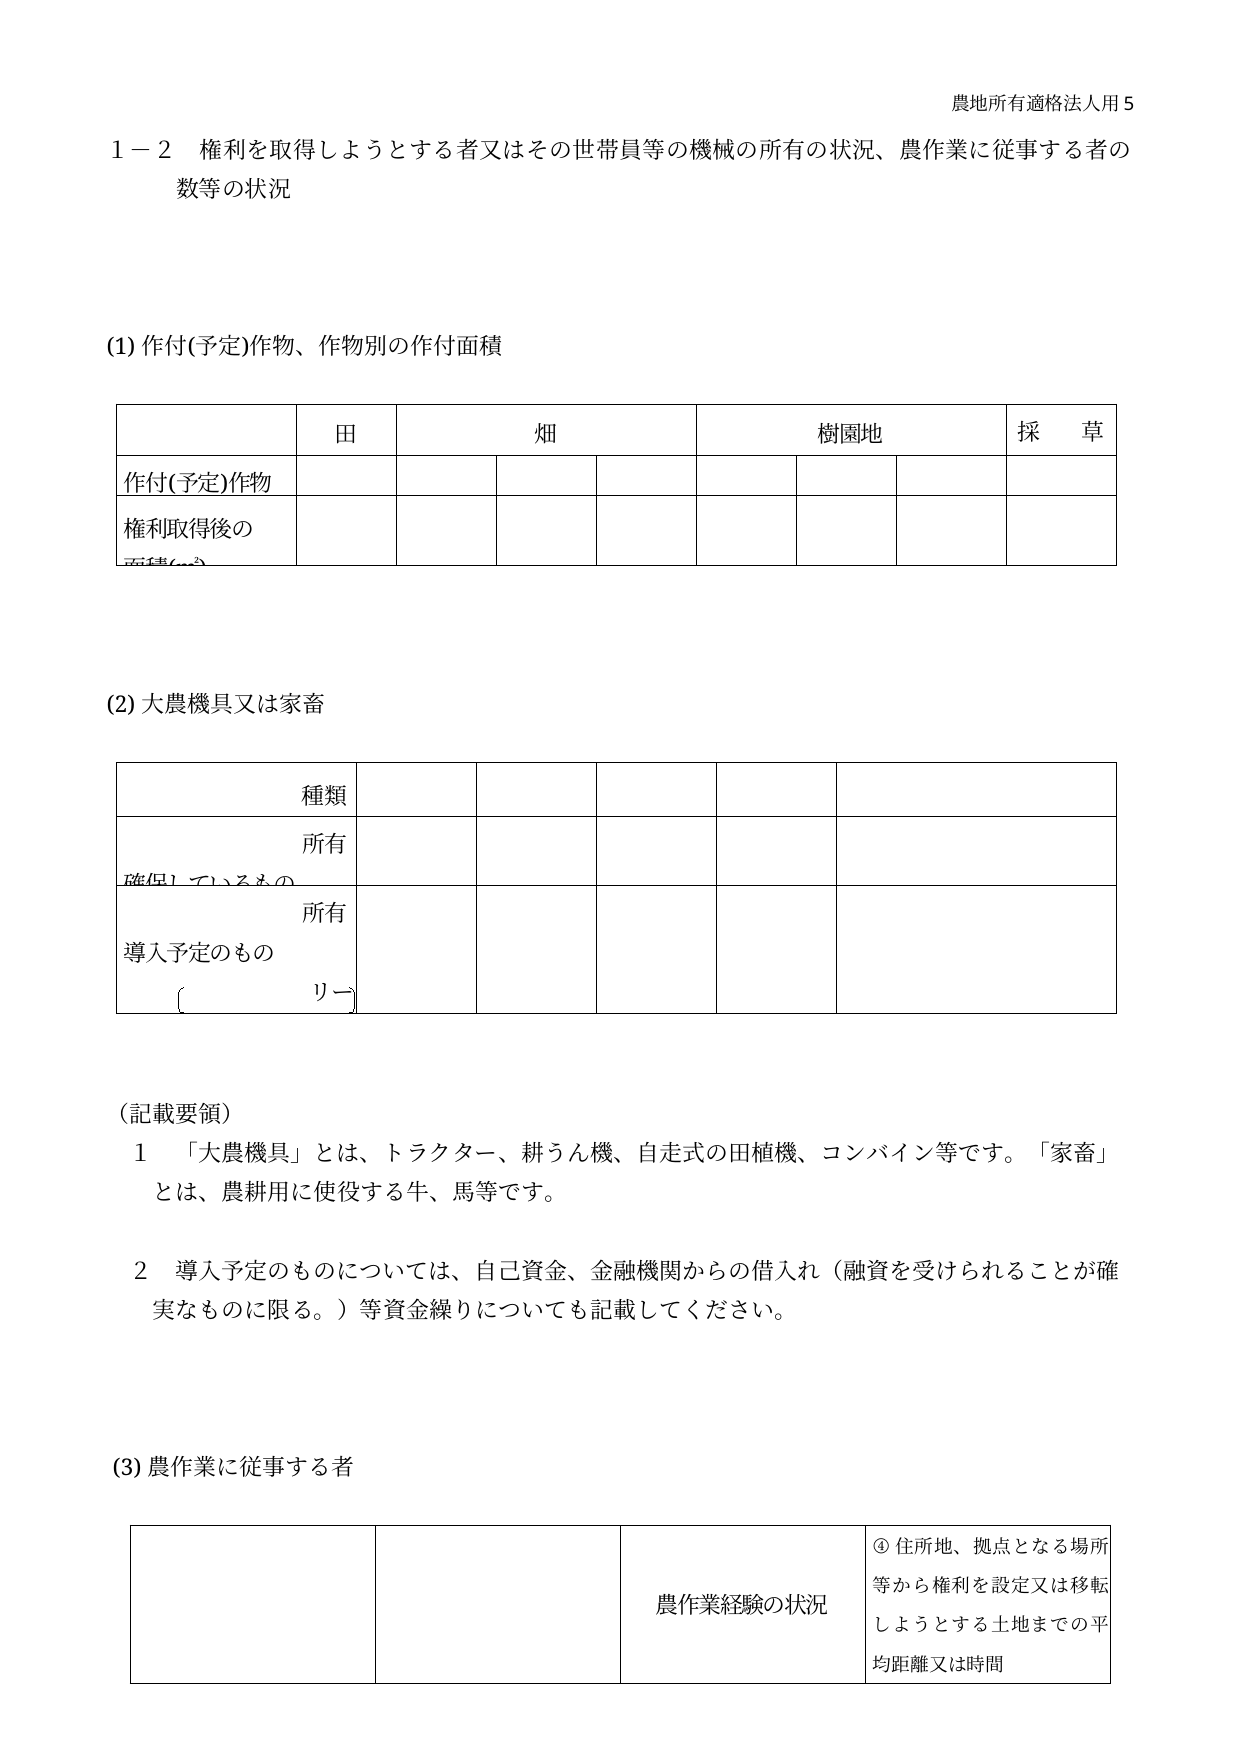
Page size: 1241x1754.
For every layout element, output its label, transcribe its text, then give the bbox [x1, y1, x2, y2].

table_header [376, 1526, 620, 1683]
text (1) 作付(予定)作物、作物別の作付面積 [106, 325, 1134, 364]
table_header [131, 1526, 375, 1683]
table_cell [597, 886, 716, 1013]
table_cell [797, 456, 896, 495]
table_cell [357, 817, 476, 885]
table_header [117, 405, 296, 455]
text (2) 大農機具又は家畜 [106, 683, 1134, 723]
table_header 樹園地 [697, 405, 1006, 455]
table_header 採 草 放 牧 地 [1007, 405, 1116, 455]
text （記載要領） [106, 1092, 1134, 1132]
text ２ 導入予定のものについては、自己資金、金融機関からの借入れ（融資を受けられることが確 [106, 1249, 1134, 1289]
table_cell [837, 817, 1116, 885]
table_cell [897, 496, 1006, 564]
text とは、農耕用に使役する牛、馬等です。 [106, 1171, 1134, 1210]
table_cell [497, 456, 596, 495]
table_cell 権利取得後の 面積(㎡) [117, 496, 296, 564]
table_cell [597, 817, 716, 885]
table_cell 作付(予定)作物 [117, 456, 296, 495]
table_cell [597, 456, 696, 495]
table_cell [897, 456, 1006, 495]
table_header [717, 763, 836, 816]
table_header [357, 763, 476, 816]
table_cell [497, 496, 596, 564]
table_header 畑 [397, 405, 696, 455]
table_header 種類 数量 [117, 763, 356, 816]
table_header [837, 763, 1116, 816]
table_cell 所有 導入予定のもの リース 資金繰りについて [117, 886, 356, 1013]
text １－２ 権利を取得しようとする者又はその世帯員等の機械の所有の状況、農作業に従事する者の数等の状況 [106, 129, 1134, 207]
table_cell [297, 496, 396, 564]
text 実なものに限る。）等資金繰りについても記載してください。 [106, 1289, 1134, 1328]
table_cell [397, 496, 496, 564]
table_cell [357, 886, 476, 1013]
table_cell [297, 456, 396, 495]
table_cell [1007, 456, 1116, 495]
table_header 農作業経験の状況 [621, 1526, 865, 1683]
text １ 「大農機具」とは、トラクター、耕うん機、自走式の田植機、コンバイン等です。「家畜」 [106, 1132, 1134, 1171]
table_header 田 [297, 405, 396, 455]
table_header [477, 763, 596, 816]
table_cell [477, 817, 596, 885]
table_cell [837, 886, 1116, 1013]
table_cell [797, 496, 896, 564]
table_cell [477, 886, 596, 1013]
table_cell [397, 456, 496, 495]
table_cell [697, 456, 796, 495]
table_cell [717, 886, 836, 1013]
table_cell [697, 496, 796, 564]
table_header ④住所地、拠点となる場所等から権利を設定又は移転しようとする土地までの平均距離又は時間 [866, 1526, 1110, 1683]
table_header [597, 763, 716, 816]
text (3) 農作業に従事する者 [106, 1446, 1134, 1485]
table_cell [1007, 496, 1116, 564]
table_cell [597, 496, 696, 564]
table_cell 所有 確保しているもの リース [117, 817, 356, 885]
table_cell [717, 817, 836, 885]
